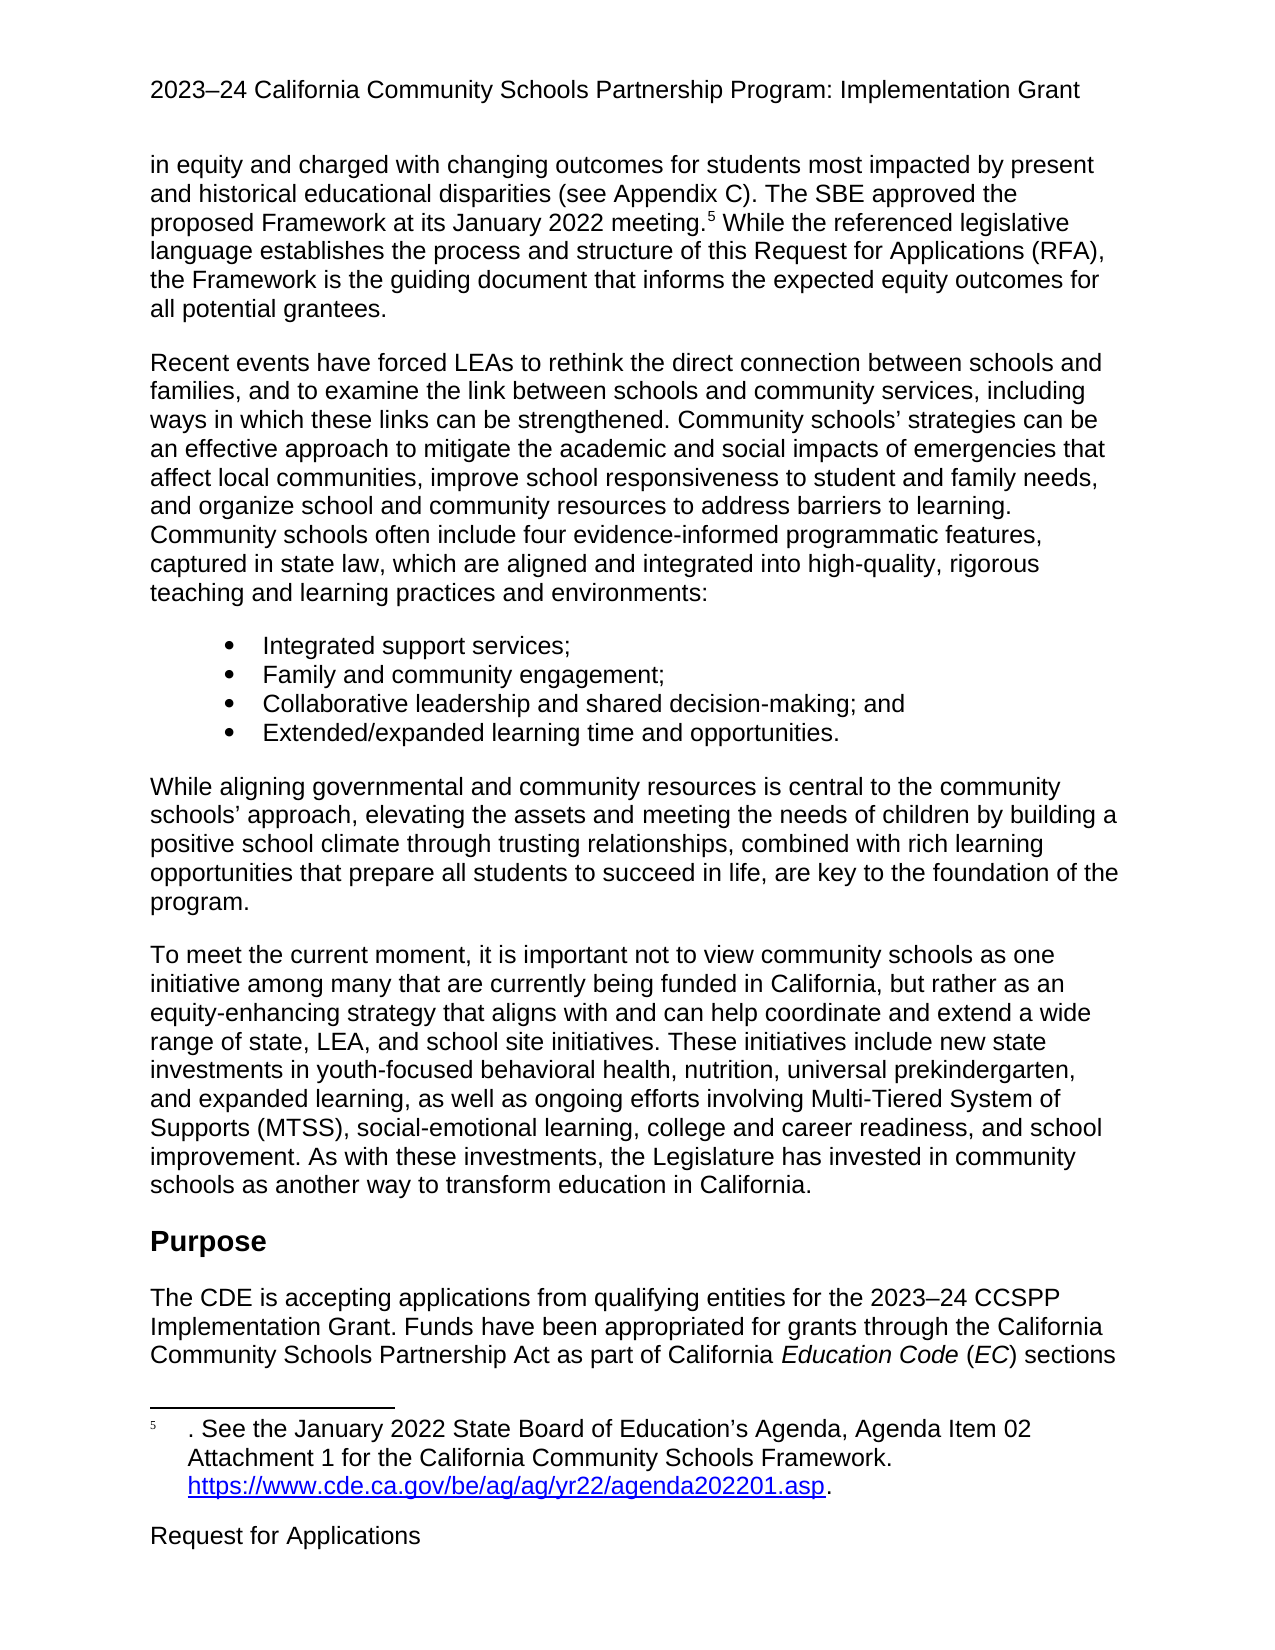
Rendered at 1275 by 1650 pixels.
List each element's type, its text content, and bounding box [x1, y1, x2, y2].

text The California Department of Education (CDE) has been charged with implementing the CCSPP in consultation with the State Board of Education (SBE). Based on feedback ascertained through a facilitated community input process, the CDE drafted the California Community Schools Framework (Framework) which outlines California’s intentional approach to community schools as a school transformation approach rooted in equity and charged with changing outcomes for students most impacted by present and historical educational disparities (see Appendix C). The SBE approved the proposed Framework at its January 2022 meeting. While the referenced legislative language establishes the process and structure of this Request for Applications (RFA), the Framework is the guiding document that informs the expected equity outcomes for all potential grantees. [150, 150, 1125, 322]
list Extended/expanded learning time and opportunities. [225, 718, 1125, 747]
list Family and community engagement; [225, 660, 1125, 689]
list Integrated support services; [225, 631, 1125, 660]
text Recent events have forced LEAs to rethink the direct connection between schools and families, and to examine the link between schools and community services, including ways in which these links can be strengthened. Community schools’ strategies can be an effective approach to mitigate the academic and social impacts of emergencies that affect local communities, improve school responsiveness to student and family needs, and organize school and community resources to address barriers to learning. Community schools often include four evidence-informed programmatic features, captured in state law, which are aligned and integrated into high-quality, rigorous teaching and learning practices and environments: [150, 347, 1125, 606]
list Collaborative leadership and shared decision-making; and [225, 689, 1125, 718]
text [150, 1283, 1125, 1369]
text To meet the current moment, it is important not to view community schools as one initiative among many that are currently being funded in California, but rather as an equity-enhancing strategy that aligns with and can help coordinate and extend a wide range of state, LEA, and school site initiatives. These initiatives include new state investments in youth-focused behavioral health, nutrition, universal prekindergarten, and expanded learning, as well as ongoing efforts involving Multi-Tiered System of Supports (MTSS), social-emotional learning, college and career readiness, and school improvement. As with these investments, the Legislature has invested in community schools as another way to transform education in California. [150, 940, 1125, 1199]
text While aligning governmental and community resources is central to the community schools’ approach, elevating the assets and meeting the needs of children by building a positive school climate through trusting relationships, combined with rich learning opportunities that prepare all students to succeed in life, are key to the foundation of the program. [150, 772, 1125, 915]
subtitle Purpose [150, 1224, 1125, 1258]
